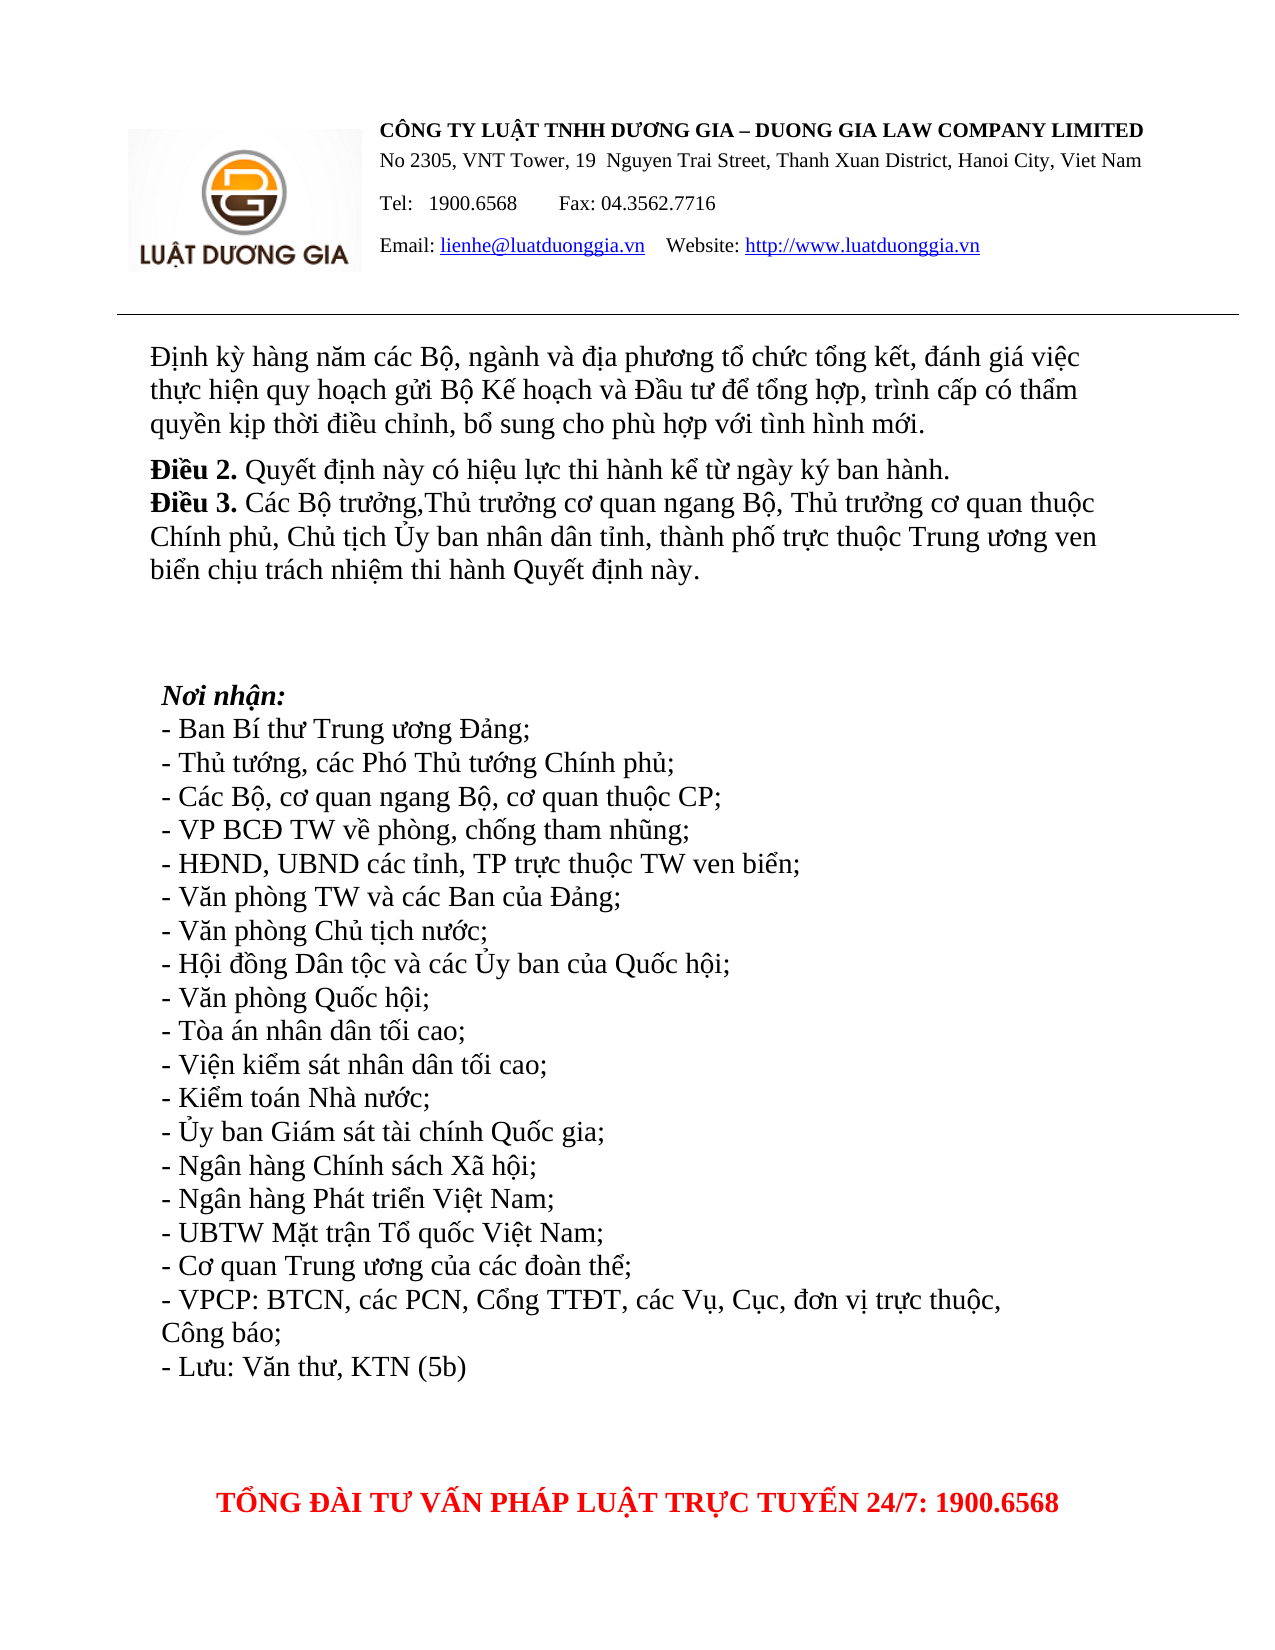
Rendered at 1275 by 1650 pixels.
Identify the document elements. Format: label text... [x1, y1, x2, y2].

text Điều 3. Các Bộ trưởng,Thủ trưởng cơ quan ngang Bộ, Thủ trưởng cơ quan thuộc Chính phủ, Chủ tịch Ủy ban nhân dân tỉnh, thành phố trực thuộc Trung ương ven biển chịu trách nhiệm thi hành Quyết định này. [150, 485, 1125, 586]
table_header Nơi nhận: - Ban Bí thư Trung ương Đảng; - Thủ tướng, các Phó Thủ tướng Chính phủ; - Các Bộ, cơ quan ngang Bộ, cơ quan thuộc CP; - VP BCĐ TW về phòng, chống tham nhũng; - HĐND, UBND các tỉnh, TP trực thuộc TW ven biển; - Văn phòng TW và các Ban của Đảng; - Văn phòng Chủ tịch nước; - Hội đồng Dân tộc và các Ủy ban của Quốc hội; - Văn phòng Quốc hội; - Tòa án nhân dân tối cao; - Viện kiểm sát nhân dân tối cao; - Kiểm toán Nhà nước; - Ủy ban Giám sát tài chính Quốc gia; - Ngân hàng Chính sách Xã hội; - Ngân hàng Phát triển Việt Nam; - UBTW Mặt trận Tổ quốc Việt Nam; - Cơ quan Trung ương của các đoàn thể; - VPCP: BTCN, các PCN, Cổng TTĐT, các Vụ, Cục, đơn vị trực thuộc, Công báo; - Lưu: Văn thư, KTN (5b) [150, 632, 1067, 1395]
picture [128, 129, 363, 272]
text Định kỳ hàng năm các Bộ, ngành và địa phương tổ chức tổng kết, đánh giá việc thực hiện quy hoạch gửi Bộ Kế hoạch và Đầu tư để tổng hợp, trình cấp có thẩm quyền kịp thời điều chỉnh, bổ sung cho phù hợp với tình hình mới. [150, 339, 1125, 439]
text Điều 2. Quyết định này có hiệu lực thi hành kể từ ngày ký ban hành. [150, 452, 1125, 485]
